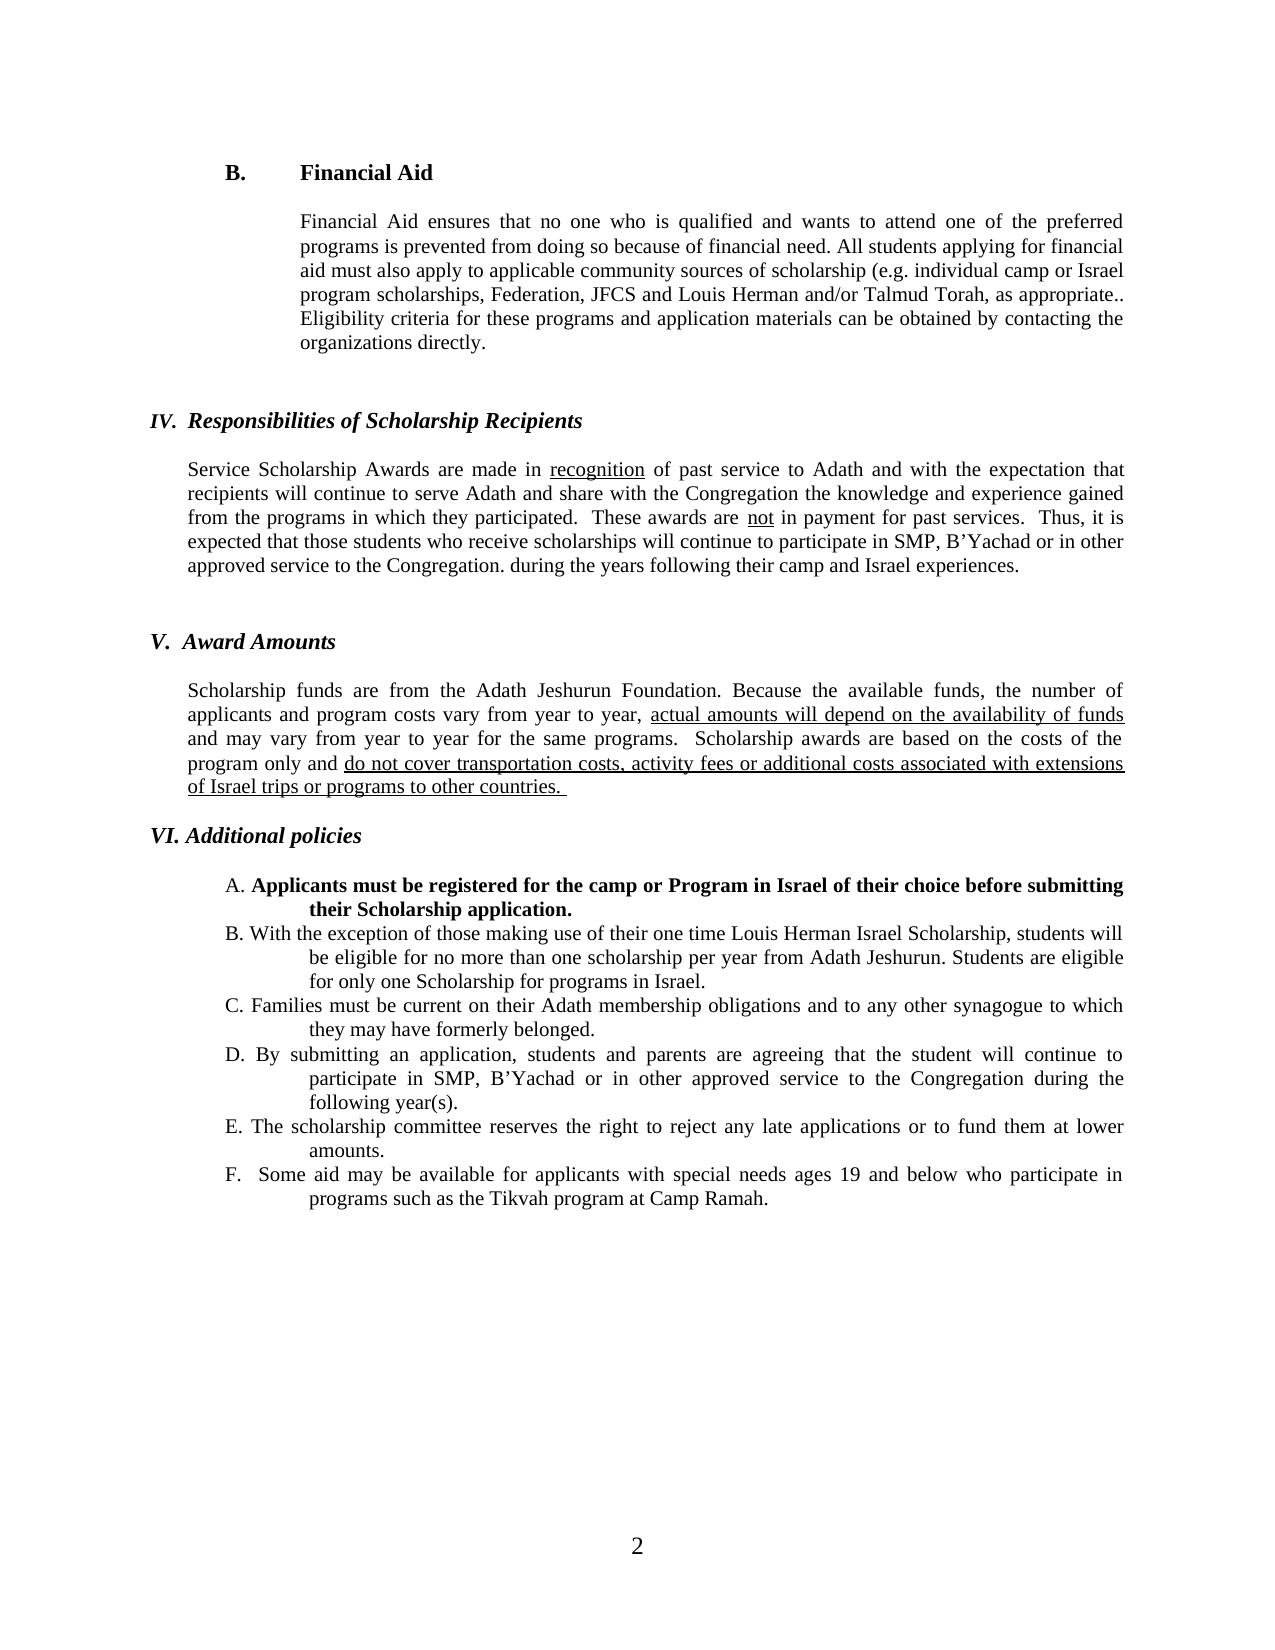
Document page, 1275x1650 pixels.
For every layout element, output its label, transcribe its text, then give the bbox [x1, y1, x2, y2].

list Financial Aid [225, 159, 1125, 185]
text VI. Additional policies [150, 823, 1125, 849]
text C. Families must be current on their Adath membership obligations and to any other synagogue to which they may have formerly belonged. [225, 993, 1125, 1041]
text D. By submitting an application, students and parents are agreeing that the student will continue to participate in SMP, B’Yachad or in other approved service to the Congregation during the following year(s). [225, 1041, 1125, 1114]
text F. Some aid may be available for applicants with special needs ages 19 and below who participate in programs such as the Tikvah program at . [225, 1162, 1125, 1210]
text E. The scholarship committee reserves the right to reject any late applications or to fund them at lower amounts. [225, 1114, 1125, 1162]
text Service Scholarship Awards are made in recognition of past service to Adath and with the expectation that recipients will continue to serve Adath and share with the Congregation the knowledge and experience gained from the programs in which they participated. These awards are not in payment for past services. Thus, it is expected that those students who receive scholarships will continue to participate in SMP, B’Yachad or in other approved service to the Congregation. during the years following their camp and Israel experiences. [187, 457, 1125, 577]
list Responsibilities of Scholarship Recipients [150, 407, 1125, 433]
text V. Award Amounts [150, 628, 1125, 654]
text Scholarship funds are from the Adath Jeshurun Foundation. Because the available funds, the number of applicants and program costs vary from year to year, actual amounts will depend on the availability of funds and may vary from year to year for the same programs. Scholarship awards are based on the costs of the program only and do not cover transportation costs, activity fees or additional costs associated with extensions of Israel trips or programs to other countries. [187, 678, 1125, 798]
text B. With the exception of those making use of their one time Louis Herman Israel Scholarship, students will be eligible for no more than one scholarship per year from Adath Jeshurun. Students are eligible for only one Scholarship for programs in Israel. [225, 921, 1125, 993]
text A. Applicants must be registered for the camp or Program in Israel of their choice before submitting their Scholarship application. [225, 873, 1125, 921]
text Financial Aid ensures that no one who is qualified and wants to attend one of the preferred programs is prevented from doing so because of financial need. All students applying for financial aid must also apply to applicable community sources of scholarship (e.g. individual camp or Israel program scholarships, Federation, JFCS and Louis Herman and/or Talmud Torah, as appropriate.. Eligibility criteria for these programs and application materials can be obtained by contacting the organizations directly. [300, 209, 1125, 354]
